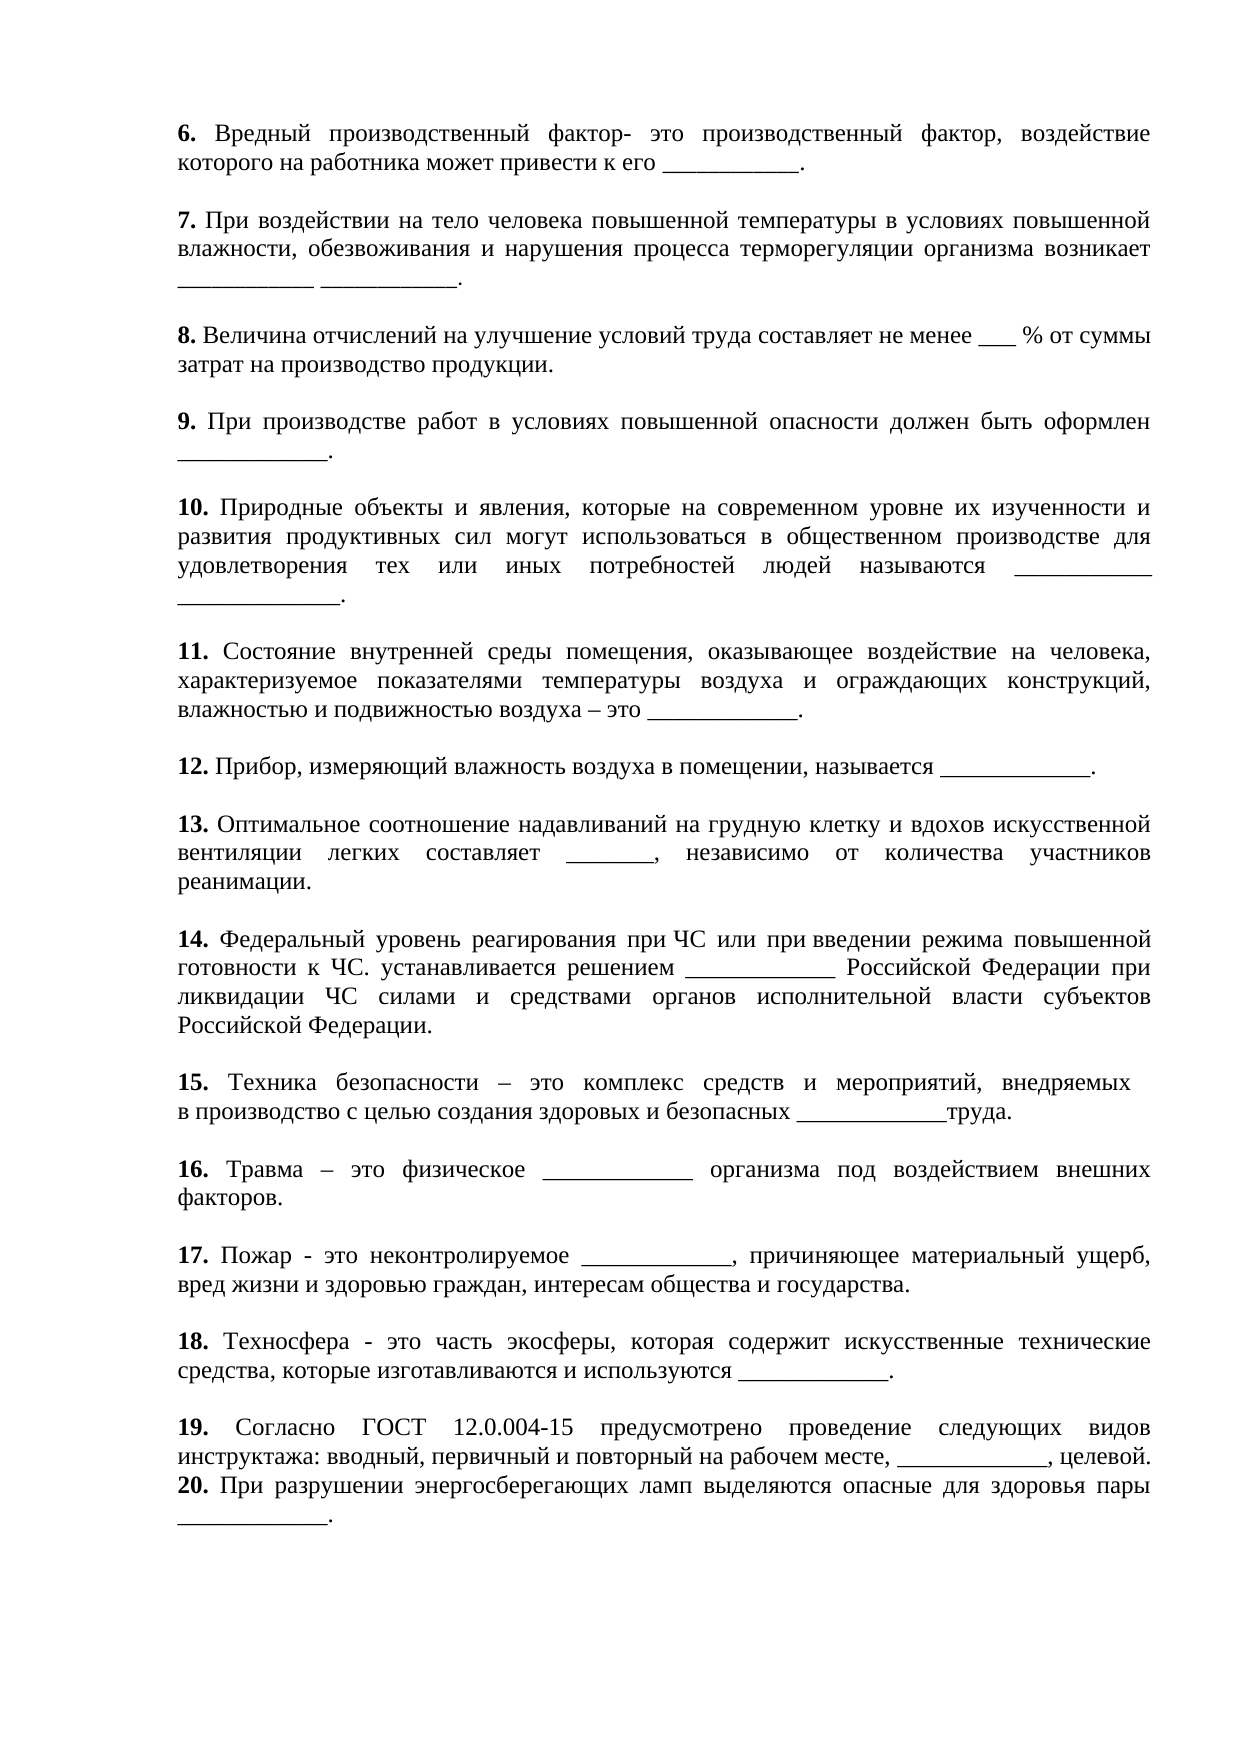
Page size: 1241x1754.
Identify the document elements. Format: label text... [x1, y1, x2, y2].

text 8. Величина отчислений на улучшение условий труда составляет не менее ___ % от суммы затрат на производство продукции. [177, 320, 1152, 377]
text 15. Техника безопасности – это комплекс средств и мероприятий, внедряемых в производство с целью создания здоровых и безопасных ____________труда. [177, 1067, 1152, 1125]
text 18. Техносфера - это часть экосферы, которая содержит искусственные технические средства, которые изготавливаются и используются ____________. [177, 1326, 1152, 1384]
list 7. При воздействии на тело человека повышенной температуры в условиях повышенной влажности, обезвоживания и нарушения процесса терморегуляции организма возникает ____________ ____________. [177, 205, 1152, 291]
text 19. Согласно ГОСТ 12.0.004-15 предусмотрено проведение следующих видов инструктажа: вводный, первичный и повторный на рабочем месте, ____________, целевой. [177, 1412, 1152, 1470]
text 12. Прибор, измеряющий влажность воздуха в помещении, называется ____________. [177, 751, 1152, 780]
text 16. Травма – это физическое ____________ организма под воздействием внешних факторов. [177, 1154, 1152, 1211]
text 9. При производстве работ в условиях повышенной опасности должен быть оформлен ____________. [177, 406, 1152, 464]
text 11. Состояние внутренней среды помещения, оказывающее воздействие на человека, характеризуемое показателями температуры воздуха и ограждающих конструкций, влажностью и подвижностью воздуха – это ____________. [177, 636, 1152, 722]
text 17. Пожар - это неконтролируемое ____________, причиняющее материальный ущерб, вред жизни и здоровью граждан, интересам общества и государства. [177, 1240, 1152, 1297]
text 20. При разрушении энергосберегающих ламп выделяются опасные для здоровья пары ____________. [177, 1470, 1152, 1527]
list 6. Вредный производственный фактор- это производственный фактор, воздействие которого на работника может привести к его ____________. [177, 118, 1152, 176]
text 14. Федеральный уровень реагирования при ЧС или при введении режима повышенной готовности к ЧС. устанавливается решением ____________ Российской Федерации при ликвидации ЧС силами и средствами органов исполнительной власти субъектов Российской Федерации. [177, 924, 1152, 1039]
text 13. Оптимальное соотношение надавливаний на грудную клетку и вдохов искусственной вентиляции легких составляет _______, независимо от количества участников реанимации. [177, 809, 1152, 895]
text 10. Природные объекты и явления, которые на современном уровне их изученности и развития продуктивных сил могут использоваться в общественном производстве для удовлетворения тех или иных потребностей людей называются ___________ _____________. [177, 492, 1152, 607]
